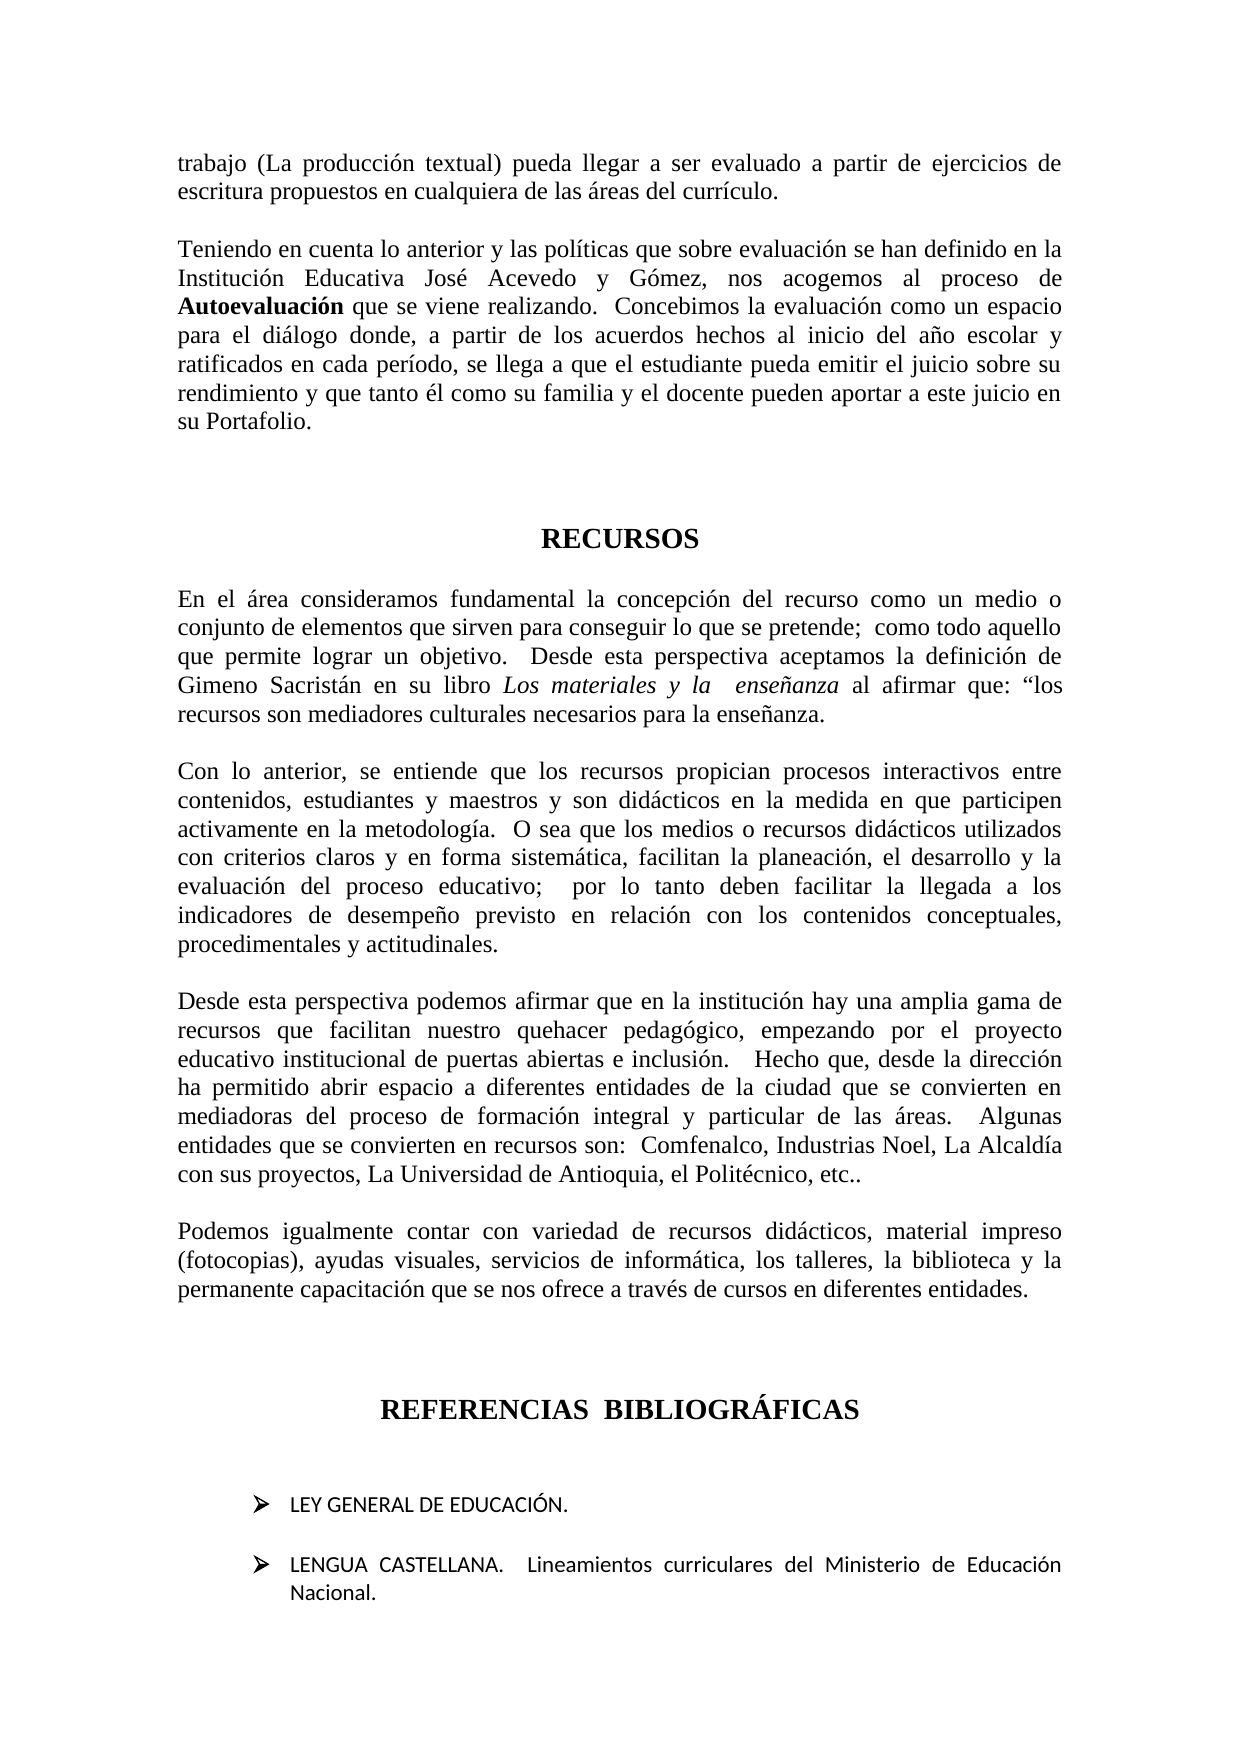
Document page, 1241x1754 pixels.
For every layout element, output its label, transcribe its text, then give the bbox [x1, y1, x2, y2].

text Desde esta perspectiva podemos afirmar que en la institución hay una amplia gama de recursos que facilitan nuestro quehacer pedagógico, empezando por el proyecto educativo institucional de puertas abiertas e inclusión. Hecho que, desde la dirección ha permitido abrir espacio a diferentes entidades de la ciudad que se convierten en mediadoras del proceso de formación integral y particular de las áreas. Algunas entidades que se convierten en recursos son: Comfenalco, Industrias Noel, La Alcaldía con sus proyectos, La Universidad de Antioquia, el Politécnico, etc.. [177, 986, 1063, 1187]
text Podemos igualmente contar con variedad de recursos didácticos, material impreso (fotocopias), ayudas visuales, servicios de informática, los talleres, la biblioteca y la permanente capacitación que se nos ofrece a través de cursos en diferentes entidades. [177, 1216, 1063, 1302]
subtitle REFERENCIAS BIBLIOGRÁFICAS [177, 1392, 1063, 1426]
list LENGUA CASTELLANA. Lineamientos curriculares del Ministerio de Educación Nacional. [252, 1550, 1063, 1606]
text RECURSOS [177, 521, 1063, 555]
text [177, 148, 1063, 205]
text Con lo anterior, se entiende que los recursos propician procesos interactivos entre contenidos, estudiantes y maestros y son didácticos en la medida en que participen activamente en la metodología. O sea que los medios o recursos didácticos utilizados con criterios claros y en forma sistemática, facilitan la planeación, el desarrollo y la evaluación del proceso educativo; por lo tanto deben facilitar la llegada a los indicadores de desempeño previsto en relación con los contenidos conceptuales, procedimentales y actitudinales. [177, 756, 1063, 957]
text Teniendo en cuenta lo anterior y las políticas que sobre evaluación se han definido en la Institución Educativa José Acevedo y Gómez, nos acogemos al proceso de Autoevaluación que se viene realizando. Concebimos la evaluación como un espacio para el diálogo donde, a partir de los acuerdos hechos al inicio del año escolar y ratificados en cada período, se llega a que el estudiante pueda emitir el juicio sobre su rendimiento y que tanto él como su familia y el docente pueden aportar a este juicio en su Portafolio. [177, 234, 1063, 435]
list LEY GENERAL DE EDUCACIÓN. [252, 1490, 1063, 1518]
text En el área consideramos fundamental la concepción del recurso como un medio o conjunto de elementos que sirven para conseguir lo que se pretende; como todo aquello que permite lograr un objetivo. Desde esta perspectiva aceptamos la definición de Gimeno Sacristán en su libro Los materiales y la enseñanza al afirmar que: “los recursos son mediadores culturales necesarios para la enseñanza. [177, 584, 1063, 727]
